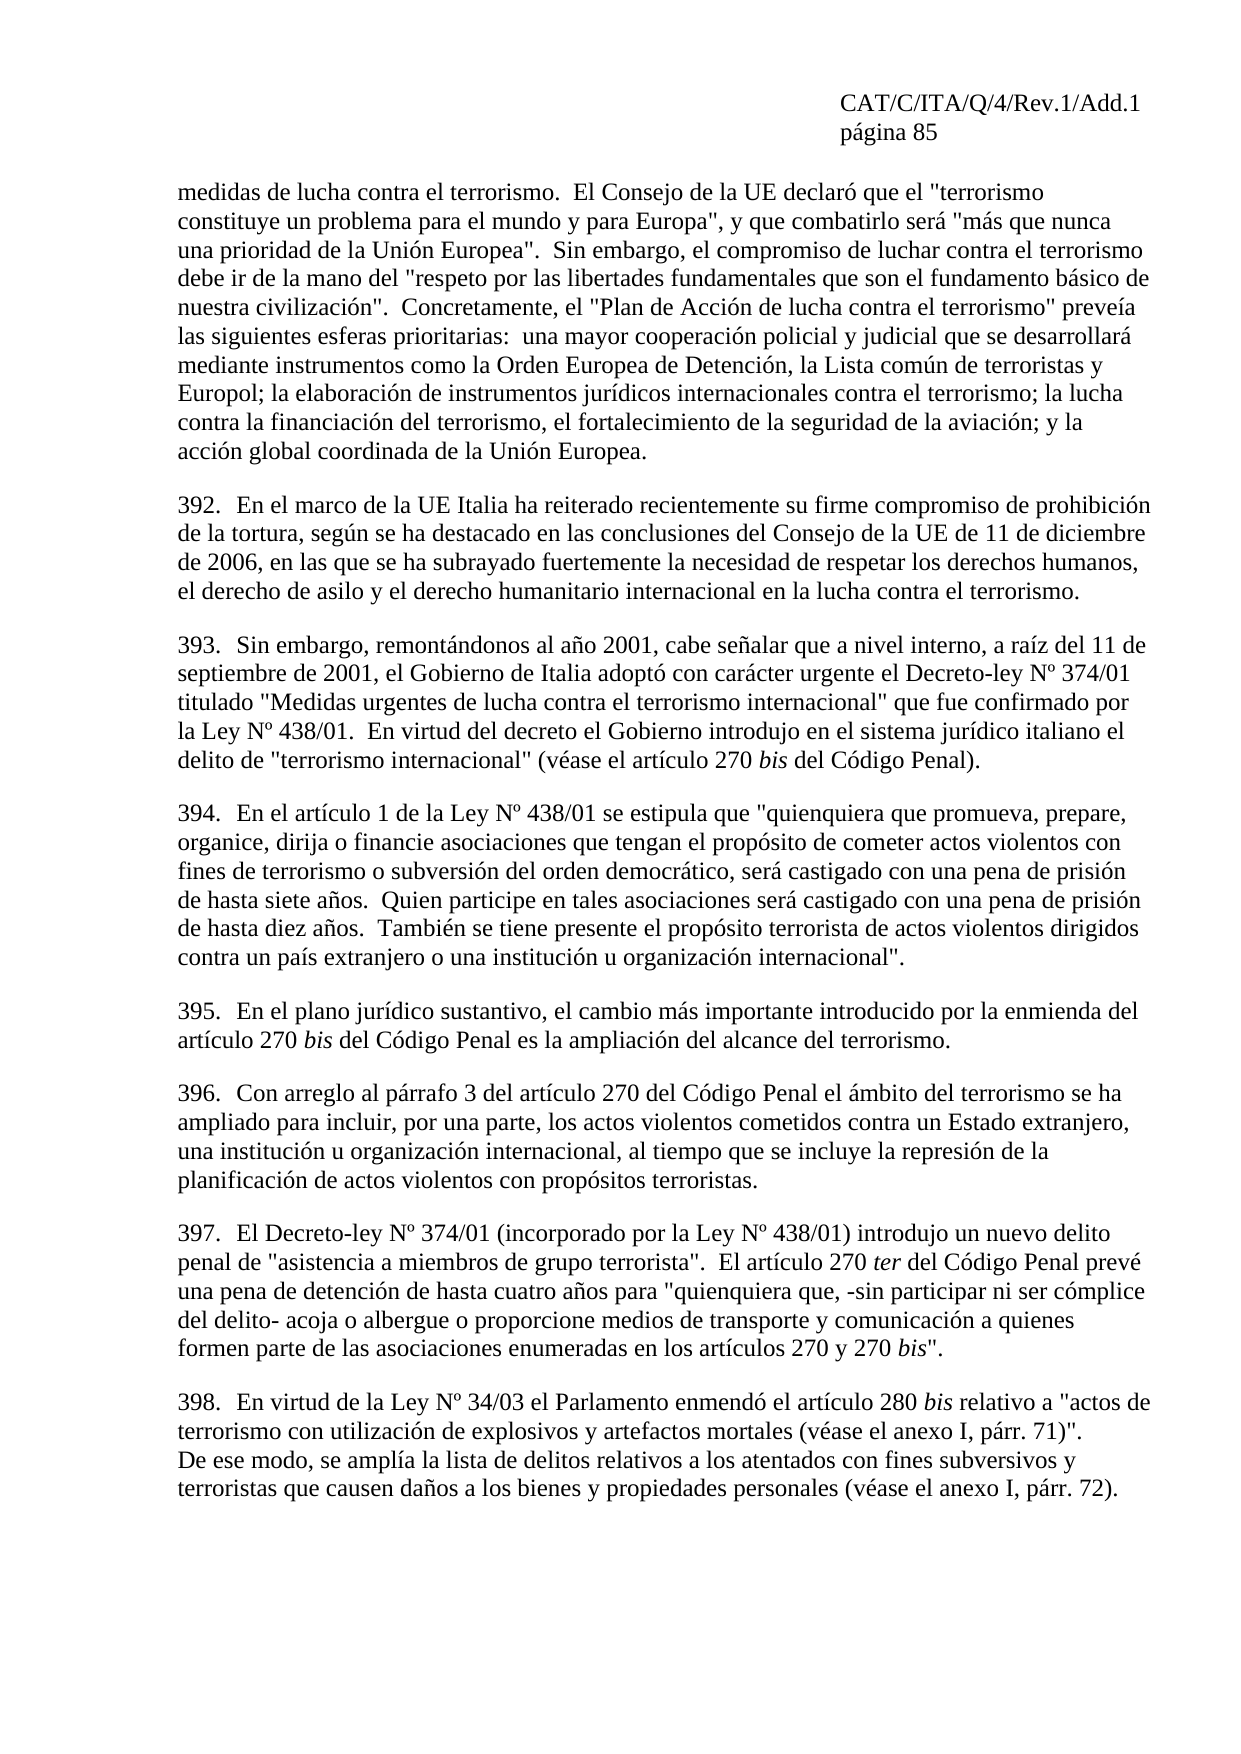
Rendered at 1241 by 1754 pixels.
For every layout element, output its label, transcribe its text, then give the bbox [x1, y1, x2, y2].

text 393. Sin embargo, remontándonos al año 2001, cabe señalar que a nivel interno, a raíz del 11 de septiembre de 2001, el Gobierno de Italia adoptó con carácter urgente el Decreto-ley Nº 374/01 titulado "Medidas urgentes de lucha contra el terrorismo internacional" que fue confirmado por la Ley Nº 438/01. En virtud del decreto el Gobierno introdujo en el sistema jurídico italiano el delito de "terrorismo internacional" (véase el artículo 270 bis del Código Penal). [177, 630, 1152, 773]
text 395. En el plano jurídico sustantivo, el cambio más importante introducido por la enmienda del artículo 270 bis del Código Penal es la ampliación del alcance del terrorismo. [177, 996, 1152, 1053]
text 397. El Decreto-ley Nº 374/01 (incorporado por la Ley Nº 438/01) introdujo un nuevo delito penal de "asistencia a miembros de grupo terrorista". El artículo 270 ter del Código Penal prevé una pena de detención de hasta cuatro años para "quienquiera que, -sin participar ni ser cómplice del delito- acoja o albergue o proporcione medios de transporte y comunicación a quienes formen parte de las asociaciones enumeradas en los artículos 270 y 270 bis". [177, 1218, 1152, 1362]
text 398. En virtud de la Ley Nº 34/03 el Parlamento enmendó el artículo 280 bis relativo a "actos de terrorismo con utilización de explosivos y artefactos mortales (véase el anexo I, párr. 71)". De ese modo, se amplía la lista de delitos relativos a los atentados con fines subversivos y terroristas que causen daños a los bienes y propiedades personales (véase el anexo I, párr. 72). [177, 1387, 1152, 1502]
text 396. Con arreglo al párrafo 3 del artículo 270 del Código Penal el ámbito del terrorismo se ha ampliado para incluir, por una parte, los actos violentos cometidos contra un Estado extranjero, una institución u organización internacional, al tiempo que se incluye la represión de la planificación de actos violentos con propósitos terroristas. [177, 1078, 1152, 1193]
text 392. En el marco de la UE Italia ha reiterado recientemente su firme compromiso de prohibición de la tortura, según se ha destacado en las conclusiones del Consejo de la UE de 11 de diciembre de 2006, en las que se ha subrayado fuertemente la necesidad de respetar los derechos humanos, el derecho de asilo y el derecho humanitario internacional en la lucha contra el terrorismo. [177, 490, 1152, 605]
text 394. En el artículo 1 de la Ley Nº 438/01 se estipula que "quienquiera que promueva, prepare, organice, dirija o financie asociaciones que tengan el propósito de cometer actos violentos con fines de terrorismo o subversión del orden democrático, será castigado con una pena de prisión de hasta siete años. Quien participe en tales asociaciones será castigado con una pena de prisión de hasta diez años. También se tiene presente el propósito terrorista de actos violentos dirigidos contra un país extranjero o una institución u organización internacional". [177, 798, 1152, 971]
